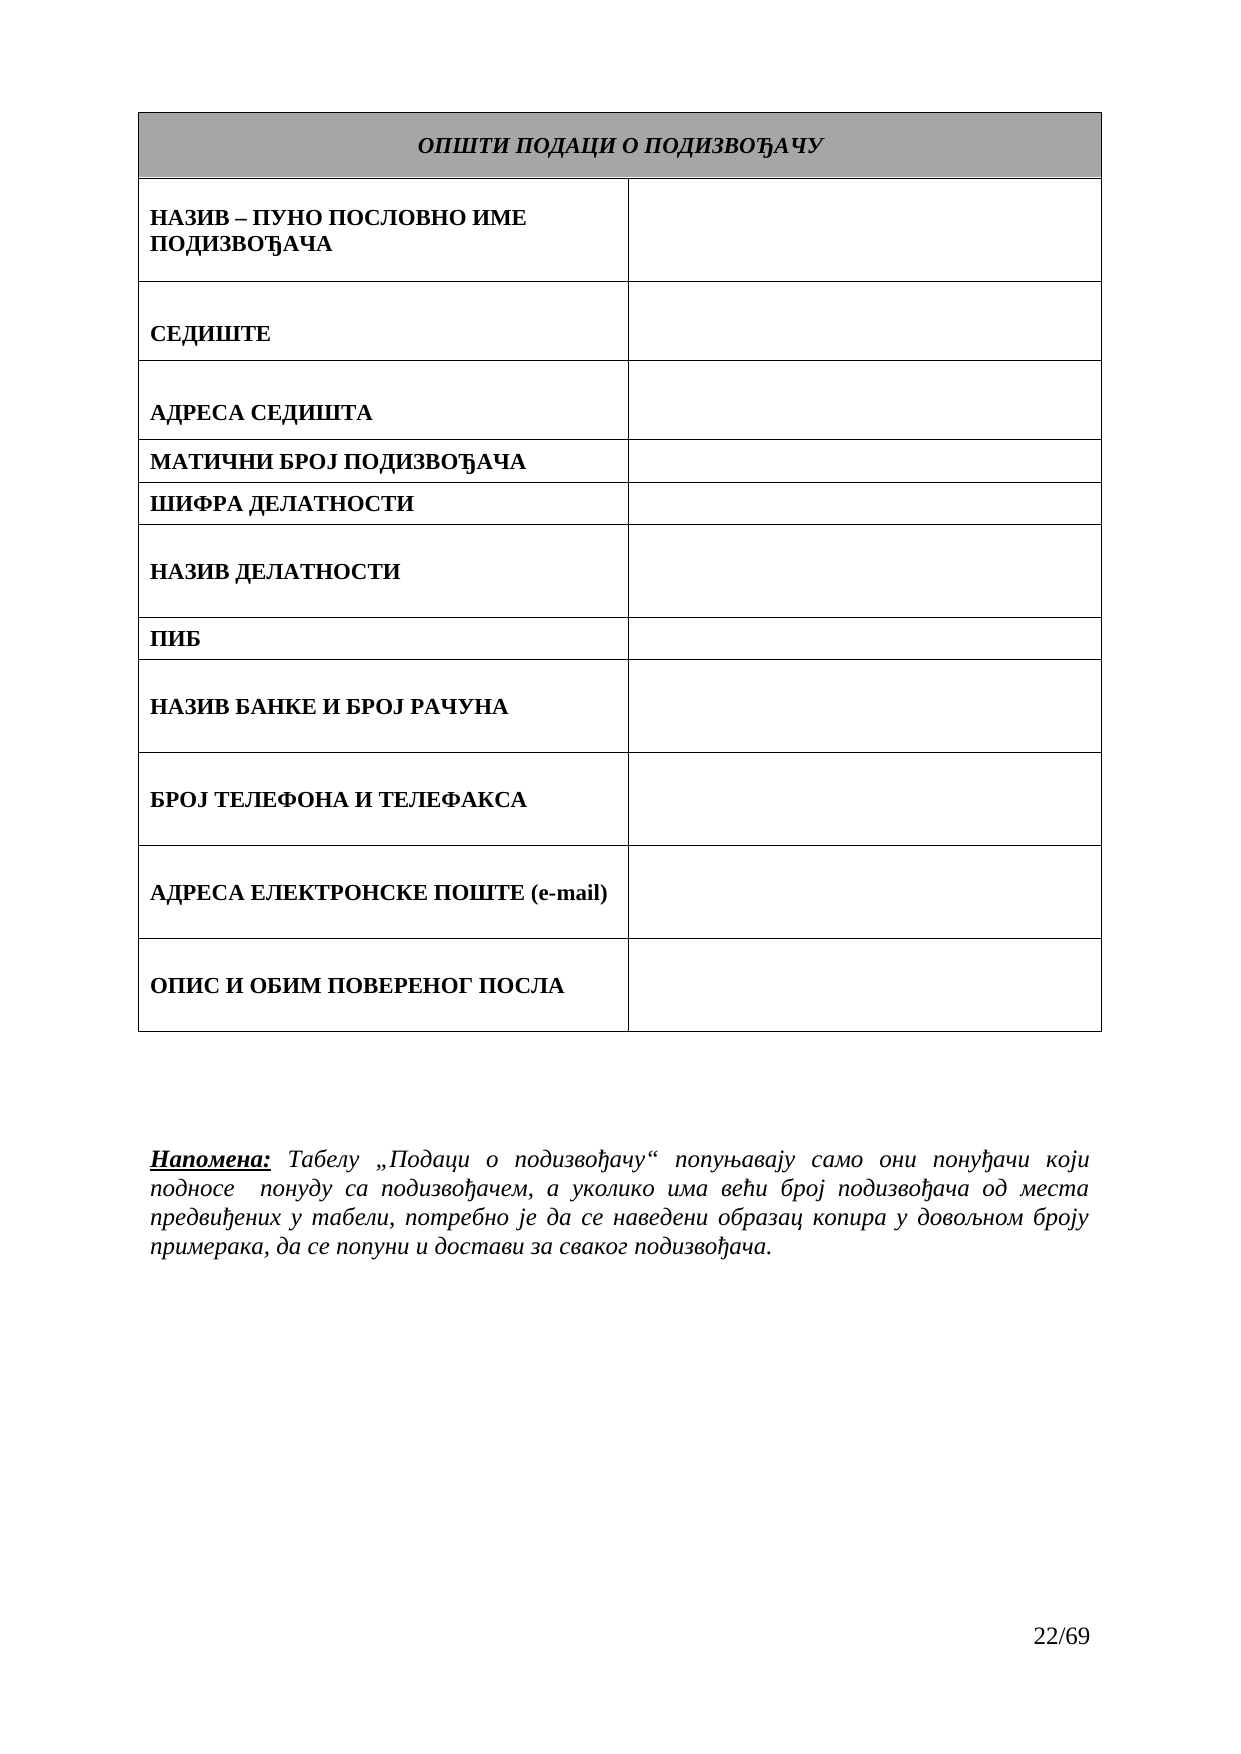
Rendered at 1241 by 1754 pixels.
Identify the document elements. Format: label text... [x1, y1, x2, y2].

table_cell АДРЕСА СЕДИШТА [139, 361, 628, 439]
table_cell [629, 179, 1101, 281]
table_cell НАЗИВ ДЕЛАТНОСТИ [139, 525, 628, 617]
table_cell СЕДИШТЕ [139, 282, 628, 360]
table_cell [629, 753, 1101, 845]
table_cell [629, 939, 1101, 1031]
table_cell ПИБ [139, 618, 628, 659]
table_cell [629, 483, 1101, 524]
text Напомена: Табелу „Подаци о подизвођачу“ попуњавају само они понуђачи који подносе понуду са подизвођачем, а уколико има већи број подизвођача од места предвиђених у табели, потребно је да се наведени образац копира у довољном броју примерака, да се попуни и достави за сваког подизвођача. [150, 1144, 1090, 1259]
table_cell [629, 361, 1101, 439]
table_cell ОПИС И ОБИМ ПОВЕРЕНОГ ПОСЛА [139, 939, 628, 1031]
table_cell НАЗИВ – ПУНО ПОСЛОВНО ИМЕ ПОДИЗВОЂАЧА [139, 179, 628, 281]
table_cell [629, 660, 1101, 752]
table_cell [629, 525, 1101, 617]
table_cell [629, 282, 1101, 360]
table_cell ШИФРА ДЕЛАТНОСТИ [139, 483, 628, 524]
table_header ОПШТИ ПОДАЦИ О ПОДИЗВОЂАЧУ [139, 113, 1101, 177]
table_cell [629, 440, 1101, 482]
table_cell [629, 846, 1101, 938]
table_cell НАЗИВ БАНКЕ И БРОЈ РАЧУНА [139, 660, 628, 752]
table_cell [629, 618, 1101, 659]
table_cell БРОЈ ТЕЛЕФОНА И ТЕЛЕФАКСА [139, 753, 628, 845]
table_cell МАТИЧНИ БРОЈ ПОДИЗВОЂАЧА [139, 440, 628, 482]
table_cell АДРЕСА ЕЛЕКТРОНСКЕ ПОШТЕ (е-mail) [139, 846, 628, 938]
